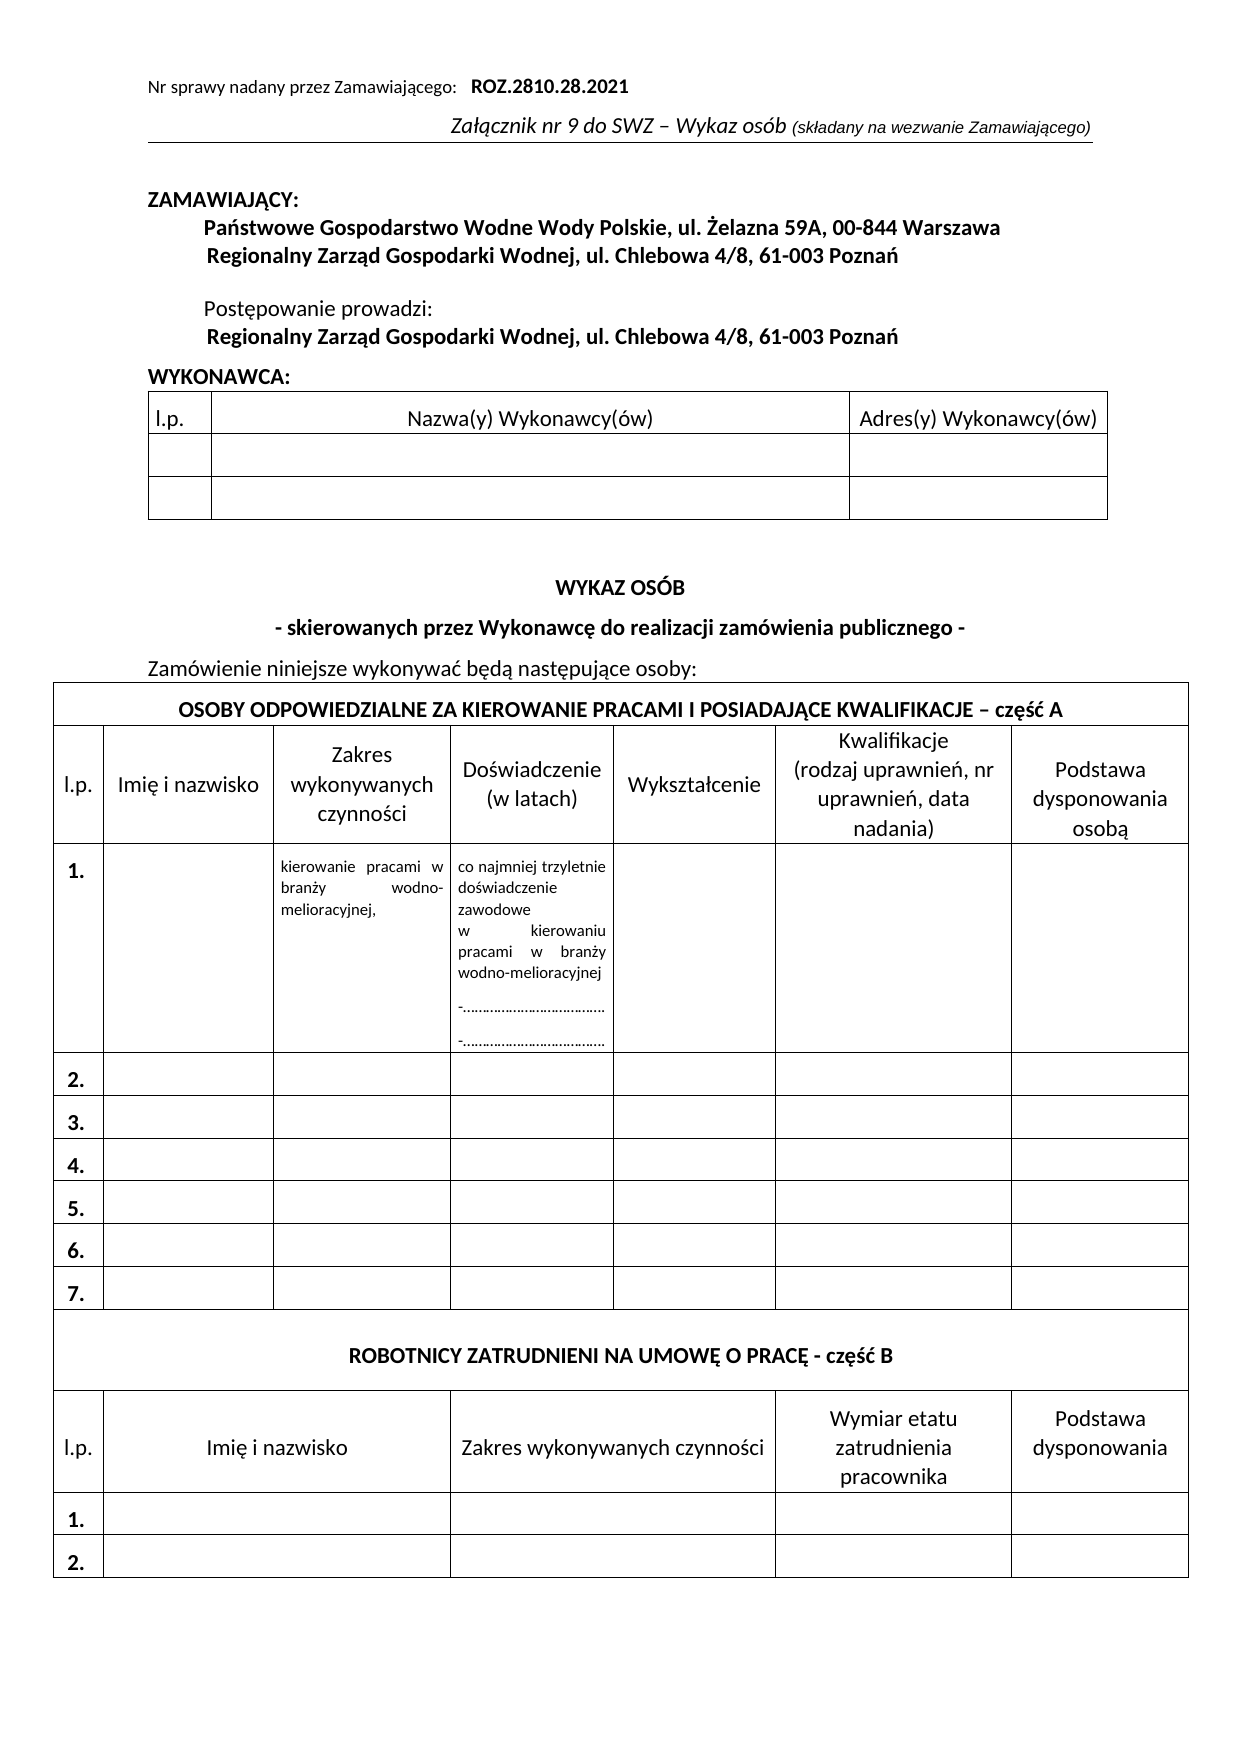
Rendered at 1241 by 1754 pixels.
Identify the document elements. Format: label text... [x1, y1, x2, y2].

table_cell [451, 1053, 613, 1094]
table_cell [104, 844, 273, 1052]
table_cell Imię i nazwisko [104, 726, 273, 843]
list WYKAZ OSÓB [148, 573, 1093, 601]
table_header Adres(y) Wykonawcy(ów) [850, 392, 1107, 433]
table_cell [274, 1267, 450, 1309]
table_cell Imię i nazwisko [104, 1391, 450, 1492]
table_cell 6. [54, 1224, 103, 1266]
table_cell Zakres wykonywanych czynności [451, 1391, 775, 1492]
table_cell [614, 1139, 775, 1180]
table_cell [1012, 1267, 1188, 1309]
table_cell Podstawa dysponowania [1012, 1391, 1188, 1492]
table_cell [274, 1181, 450, 1223]
table_cell [274, 1224, 450, 1266]
table_cell Zakres wykonywanych czynności [274, 726, 450, 843]
text Postępowanie prowadzi: [204, 294, 1093, 322]
table_cell [451, 1139, 613, 1180]
table_cell [451, 1535, 775, 1577]
table_cell [104, 1181, 273, 1223]
table_cell [104, 1096, 273, 1137]
table_cell [274, 1053, 450, 1094]
table_cell 2. [54, 1535, 103, 1577]
table_cell 3. [54, 1096, 103, 1137]
table_cell [1012, 1053, 1188, 1094]
text Państwowe Gospodarstwo Wodne Wody Polskie, ul. Żelazna 59A, 00-844 Warszawa [204, 213, 1093, 241]
table_cell Wykształcenie [614, 726, 775, 843]
list Regionalny Zarząd Gospodarki Wodnej, ul. Chlebowa 4/8, 61-003 Poznań [148, 322, 1093, 350]
table_cell [104, 1535, 450, 1577]
list WYKONAWCA: [148, 362, 1093, 391]
table_cell [451, 1493, 775, 1534]
table_cell [776, 1181, 1011, 1223]
table_cell [614, 1267, 775, 1309]
table_cell [1012, 1493, 1188, 1534]
table_cell [776, 1493, 1011, 1534]
table_cell l.p. [54, 726, 103, 843]
text Zamówienie niniejsze wykonywać będą następujące osoby: [148, 654, 1093, 682]
table_cell Podstawa dysponowania osobą [1012, 726, 1188, 843]
table_cell [104, 1267, 273, 1309]
table_cell [776, 1139, 1011, 1180]
table_cell [149, 434, 211, 476]
table_cell [274, 1139, 450, 1180]
table_cell [614, 1181, 775, 1223]
table_cell [104, 1493, 450, 1534]
table_cell l.p. [54, 1391, 103, 1492]
table_cell ROBOTNICY ZATRUDNIENI NA UMOWĘ O PRACĘ - część B [54, 1310, 1188, 1390]
table_cell 4. [54, 1139, 103, 1180]
table_cell [776, 1267, 1011, 1309]
table_cell [451, 1267, 613, 1309]
table_header OSOBY ODPOWIEDZIALNE ZA KIEROWANIE PRACAMI I POSIADAJĄCE KWALIFIKACJE – część A [54, 683, 1188, 725]
table_cell [212, 477, 849, 519]
table_cell [1012, 1535, 1188, 1577]
table_cell [776, 844, 1011, 1052]
table_cell 7. [54, 1267, 103, 1309]
table_cell Kwalifikacje (rodzaj uprawnień, nr uprawnień, data nadania) [776, 726, 1011, 843]
table_cell [614, 844, 775, 1052]
table_cell [451, 1096, 613, 1137]
table_cell [850, 477, 1107, 519]
table_cell [1012, 844, 1188, 1052]
table_header Nazwa(y) Wykonawcy(ów) [212, 392, 849, 433]
table_cell [1012, 1181, 1188, 1223]
table_cell [776, 1535, 1011, 1577]
table_cell [1012, 1224, 1188, 1266]
table_cell [104, 1224, 273, 1266]
table_cell 2. [54, 1053, 103, 1094]
table_header l.p. [149, 392, 211, 433]
table_cell kierowanie pracami w branży wodno-melioracyjnej, [274, 844, 450, 1052]
table_cell 1. [54, 1493, 103, 1534]
table_cell [614, 1224, 775, 1266]
table_cell [451, 1181, 613, 1223]
table_cell [614, 1096, 775, 1137]
table_cell 1. [54, 844, 103, 1052]
table_cell [776, 1224, 1011, 1266]
table_cell co najmniej trzyletnie doświadczenie zawodowe w kierowaniu pracami w branży wodno-melioracyjnej -………………………………. -………………………………. [451, 844, 613, 1052]
table_cell [776, 1053, 1011, 1094]
text ZAMAWIAJĄCY: [148, 185, 1093, 213]
table_cell [274, 1096, 450, 1137]
table_cell 5. [54, 1181, 103, 1223]
table_cell [850, 434, 1107, 476]
table_cell [776, 1096, 1011, 1137]
table_cell [104, 1139, 273, 1180]
text - skierowanych przez Wykonawcę do realizacji zamówienia publicznego - [148, 613, 1093, 641]
table_cell [614, 1053, 775, 1094]
table_cell [1012, 1096, 1188, 1137]
table_cell [1012, 1139, 1188, 1180]
table_cell [451, 1224, 613, 1266]
table_cell [149, 477, 211, 519]
table_cell [104, 1053, 273, 1094]
table_cell Doświadczenie (w latach) [451, 726, 613, 843]
list Regionalny Zarząd Gospodarki Wodnej, ul. Chlebowa 4/8, 61-003 Poznań [148, 241, 1093, 269]
table_cell Wymiar etatu zatrudnienia pracownika [776, 1391, 1011, 1492]
table_cell [212, 434, 849, 476]
